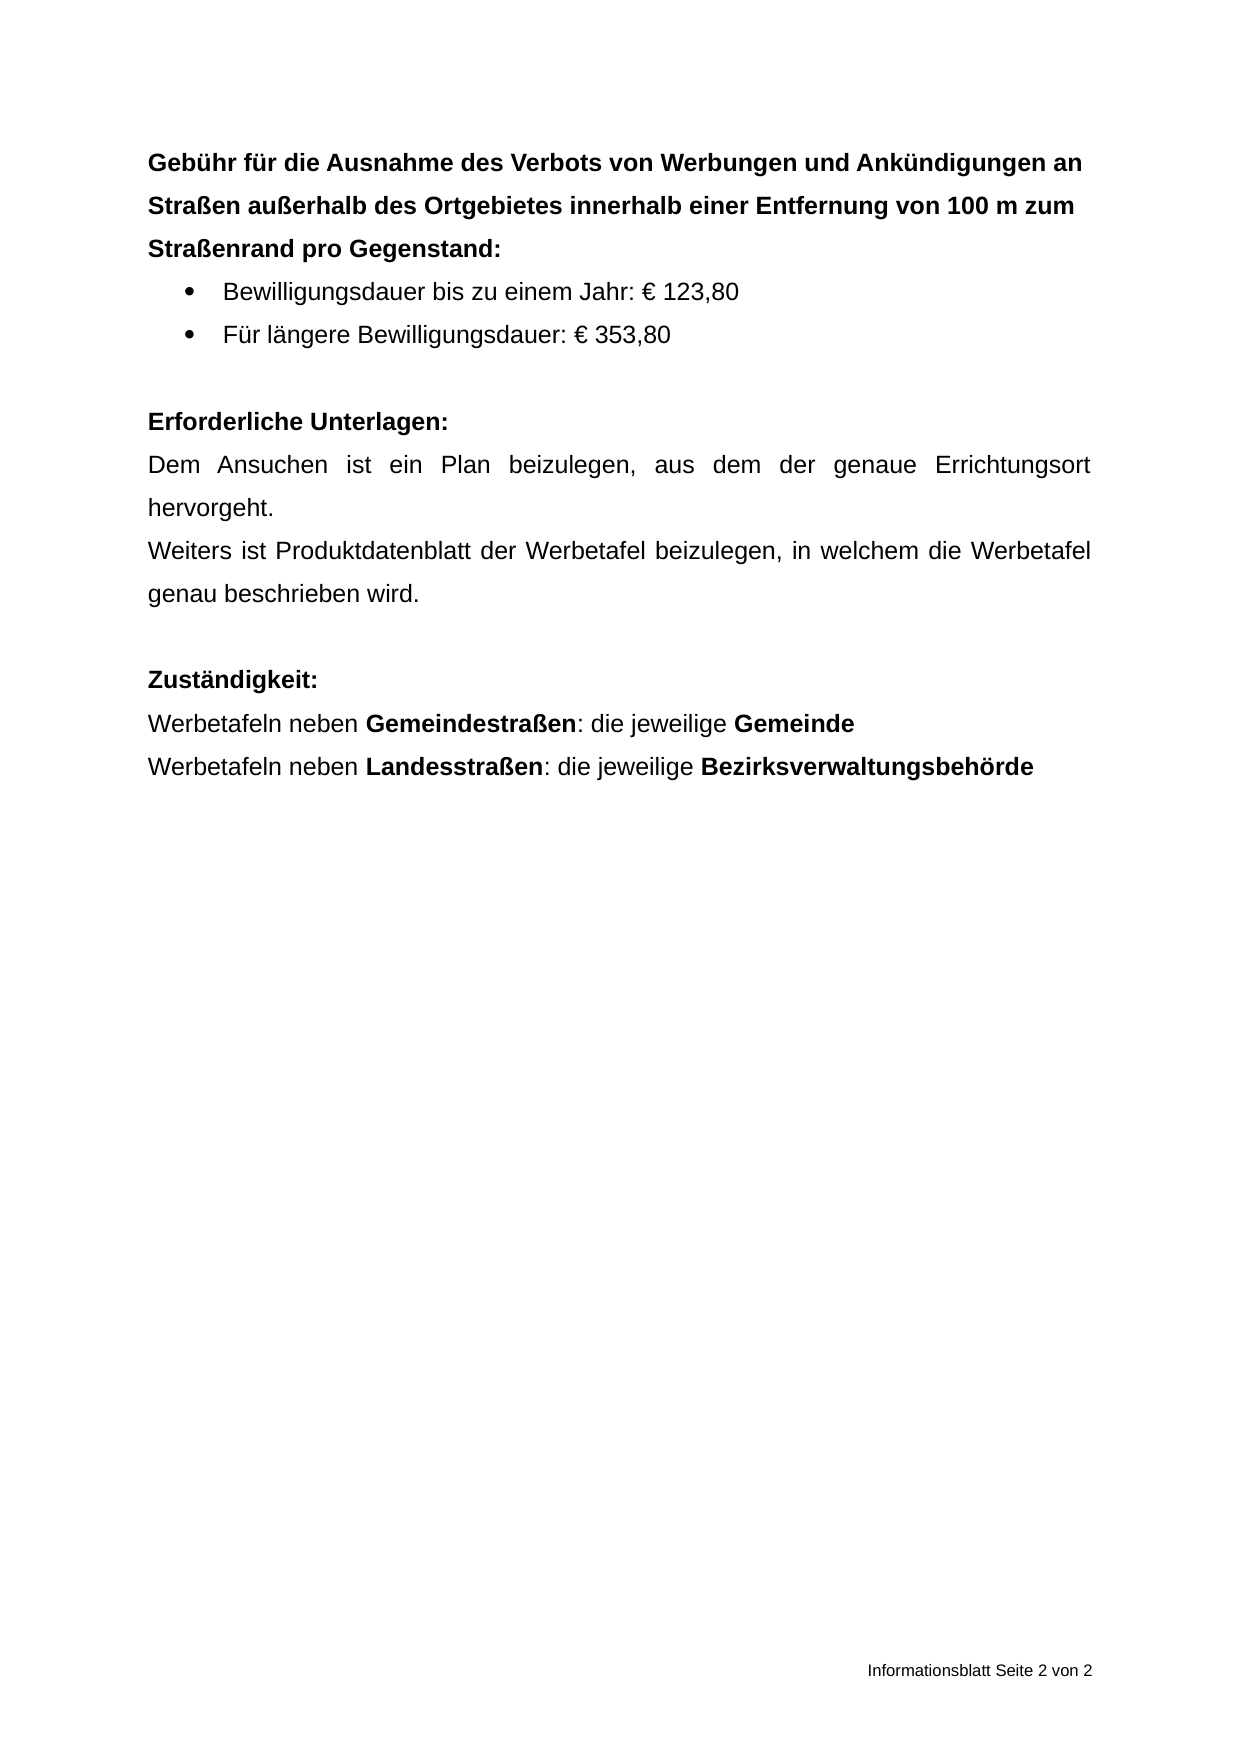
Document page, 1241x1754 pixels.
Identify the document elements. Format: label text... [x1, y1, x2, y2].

text Werbetafeln neben Gemeindestraßen: die jeweilige Gemeinde [148, 708, 1092, 737]
text Weiters ist Produktdatenblatt der Werbetafel beizulegen, in welchem die Werbetafel genau beschrieben wird. [148, 536, 1092, 608]
list Für längere Bewilligungsdauer: € 353,80 [185, 320, 1092, 349]
text Zuständigkeit: [148, 665, 1092, 694]
list Bewilligungsdauer bis zu einem Jahr: € 123,80 [185, 277, 1092, 306]
text Gebühr für die Ausnahme des Verbots von Werbungen und Ankündigungen an Straßen außerhalb des Ortgebietes innerhalb einer Entfernung von 100 m zum Straßenrand pro Gegenstand: [148, 148, 1092, 263]
text Erforderliche Unterlagen: [148, 407, 1092, 435]
text Dem Ansuchen ist ein Plan beizulegen, aus dem der genaue Errichtungsort hervorgeht. [148, 450, 1092, 522]
text Werbetafeln neben Landesstraßen: die jeweilige Bezirksverwaltungsbehörde [148, 752, 1092, 780]
